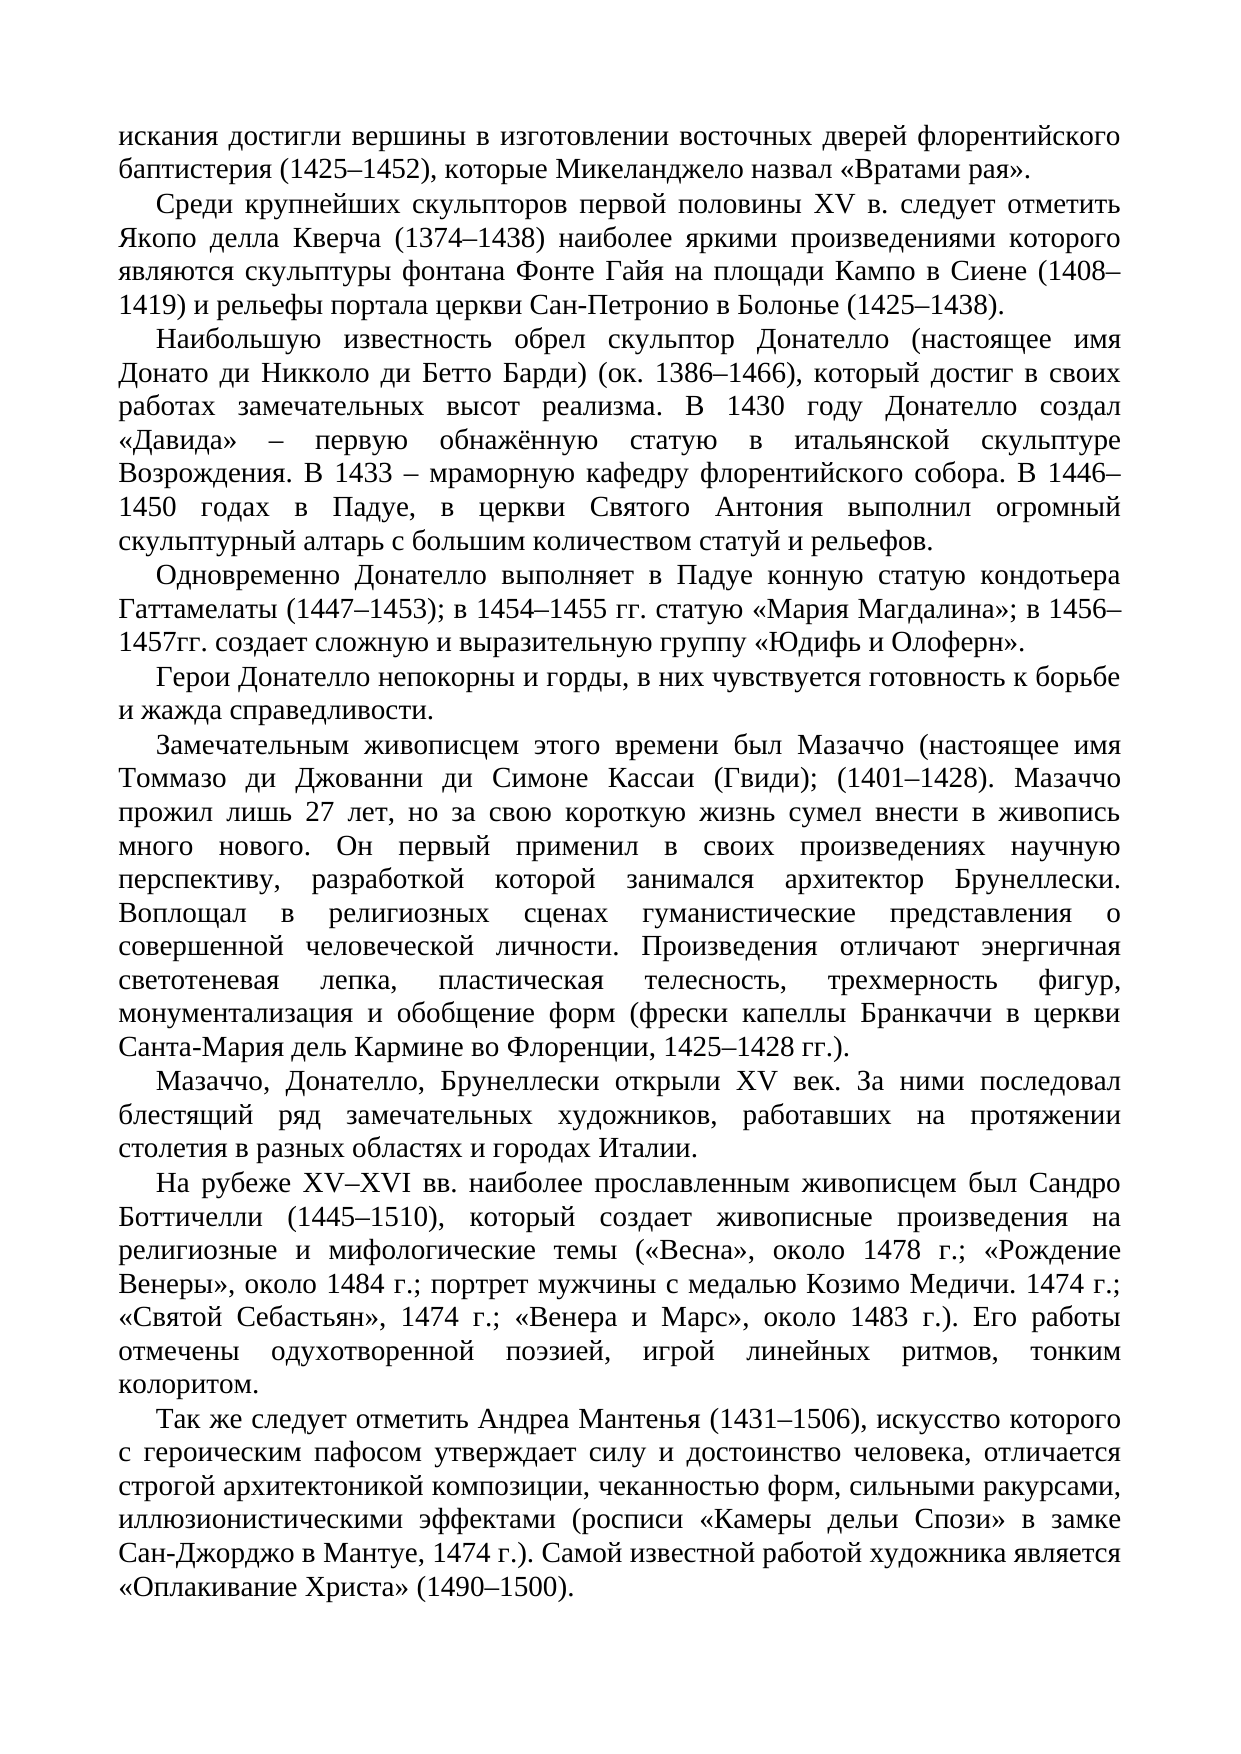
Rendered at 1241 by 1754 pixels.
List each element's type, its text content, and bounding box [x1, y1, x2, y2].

text Одновременно Донателло выполняет в Падуе конную статую кондотьера Гаттамелаты (1447–1453); в 1454–1455 гг. статую «Мария Магдалина»; в 1456–1457гг. создает сложную и выразительную группу «Юдифь и Олоферн». [118, 557, 1122, 658]
text Среди крупнейших скульпторов первой половины XV в. следует отметить Якопо делла Кверча (1374–1438) наиболее яркими произведениями которого являются скульптуры фонтана Фонте Гайя на площади Кампо в Сиене (1408–1419) и рельефы портала церкви Сан-Петронио в Болонье (1425–1438). [118, 186, 1122, 320]
text На рубеже XV–XVI вв. наиболее прославленным живописцем был Сандро Боттичелли (1445–1510), который создает живописные произведения на религиозные и мифологические темы («Весна», около .; «Рождение Венеры», около .; портрет мужчины с медалью Козимо Медичи. .; «Святой Себастьян», .; «Венера и Марс», около .). Его работы отмечены одухотворенной поэзией, игрой линейных ритмов, тонким колоритом. [118, 1165, 1122, 1400]
text Замечательным живописцем этого времени был Мазаччо (настоящее имя Томмазо ди Джованни ди Симоне Кассаи (Гвиди); (1401–1428). Мазаччо прожил лишь 27 лет, но за свою короткую жизнь сумел внести в живопись много нового. Он первый применил в своих произведениях научную перспективу, разработкой которой занимался архитектор Брунеллески. Воплощал в религиозных сценах гуманистические представления о совершенной человеческой личности. Произведения отличают энергичная светотеневая лепка, пластическая телесность, трехмерность фигур, монументализация и обобщение форм (фрески капеллы Бранкаччи в церкви Санта-Мария дель Кармине во Флоренции, 1425–1428 гг.). [118, 727, 1122, 1062]
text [118, 118, 1122, 185]
text Мазаччо, Донателло, Брунеллески открыли XV век. За ними последовал блестящий ряд замечательных художников, работавших на протяжении столетия в разных областях и городах Италии. [118, 1063, 1122, 1164]
text Так же следует отметить Андреа Мантенья (1431–1506), искусство которого с героическим пафосом утверждает силу и достоинство человека, отличается строгой архитектоникой композиции, чеканностью форм, сильными ракурсами, иллюзионистическими эффектами (росписи «Камеры дельи Спози» в замке Сан-Джорджо в Мантуе, .). Самой известной работой художника является «Оплакивание Христа» (1490–1500). [118, 1401, 1122, 1602]
text Наибольшую известность обрел скульптор Донателло (настоящее имя Донато ди Никколо ди Бетто Барди) (ок. 1386–1466), который достиг в своих работах замечательных высот реализма. В 1430 году Донателло создал «Давида» – первую обнажённую статую в итальянской скульптуре Возрождения. В 1433 – мраморную кафедру флорентийского собора. В 1446–1450 годах в Падуе, в церкви Святого Антония выполнил огромный скульптурный алтарь с большим количеством статуй и рельефов. [118, 321, 1122, 556]
text Герои Донателло непокорны и горды, в них чувствуется готовность к борьбе и жажда справедливости. [118, 659, 1122, 726]
